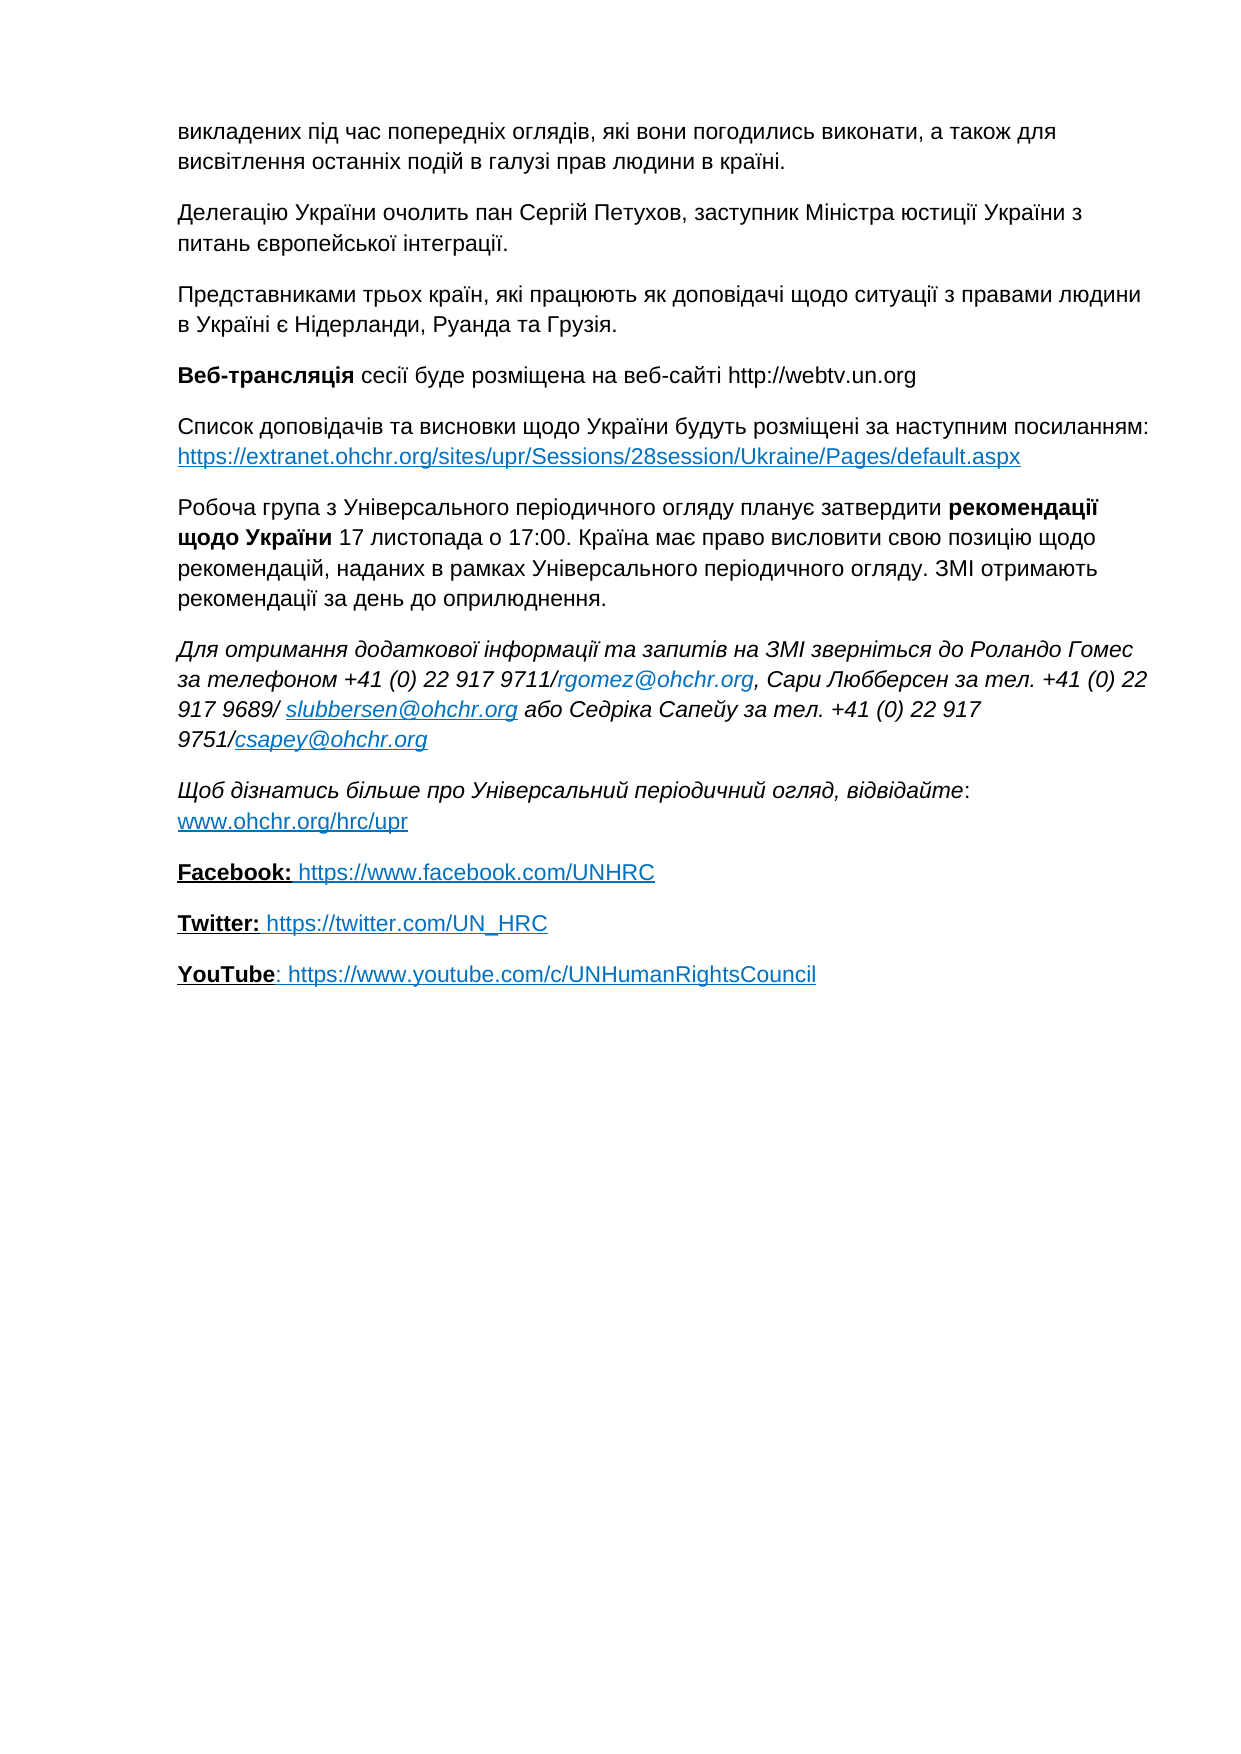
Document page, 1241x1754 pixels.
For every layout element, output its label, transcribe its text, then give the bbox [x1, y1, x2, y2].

text YouTube: https://www.youtube.com/c/UNHumanRightsCouncil [177, 961, 1152, 987]
text Робоча група з Універсального періодичного огляду планує затвердити рекомендації щодо України 17 листопада о 17:00. Країна має право висловити свою позицію щодо рекомендацій, наданих в рамках Універсального періодичного огляду. ЗМІ отримають рекомендації за день до оприлюднення. [177, 494, 1152, 611]
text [177, 118, 1152, 175]
text Представниками трьох країн, які працюють як доповідачі щодо ситуації з правами людини в Україні є Нідерланди, Руанда та Грузія. [177, 281, 1152, 337]
text Щоб дізнатись більше про Універсальний періодичний огляд, відвідайте: www.ohchr.org/hrc/upr [177, 777, 1152, 834]
text Делегацію України очолить пан Сергій Петухов, заступник Міністра юстиції України з питань європейської інтеграції. [177, 199, 1152, 256]
text Веб-трансляція сесії буде розміщена на веб-сайті http://webtv.un.org [177, 362, 1152, 388]
text Список доповідачів та висновки щодо України будуть розміщені за наступним посиланням: https://extranet.ohchr.org/sites/upr/Sessions/28session/Ukraine/Pages/default.aspx [177, 413, 1152, 469]
text Twitter: https://twitter.com/UN_HRC [177, 910, 1152, 936]
text Facebook: https://www.facebook.com/UNHRC [177, 859, 1152, 885]
text Для отримання додаткової інформації та запитів на ЗМІ зверніться до Роландо Гомес за телефоном +41 (0) 22 917 9711/rgomez@ohchr.org, Сари Любберсен за тел. +41 (0) 22 917 9689/ slubbersen@ohchr.org або Седріка Сапейy за тел. +41 (0) 22 917 9751/csapey@ohchr.org [177, 636, 1152, 753]
